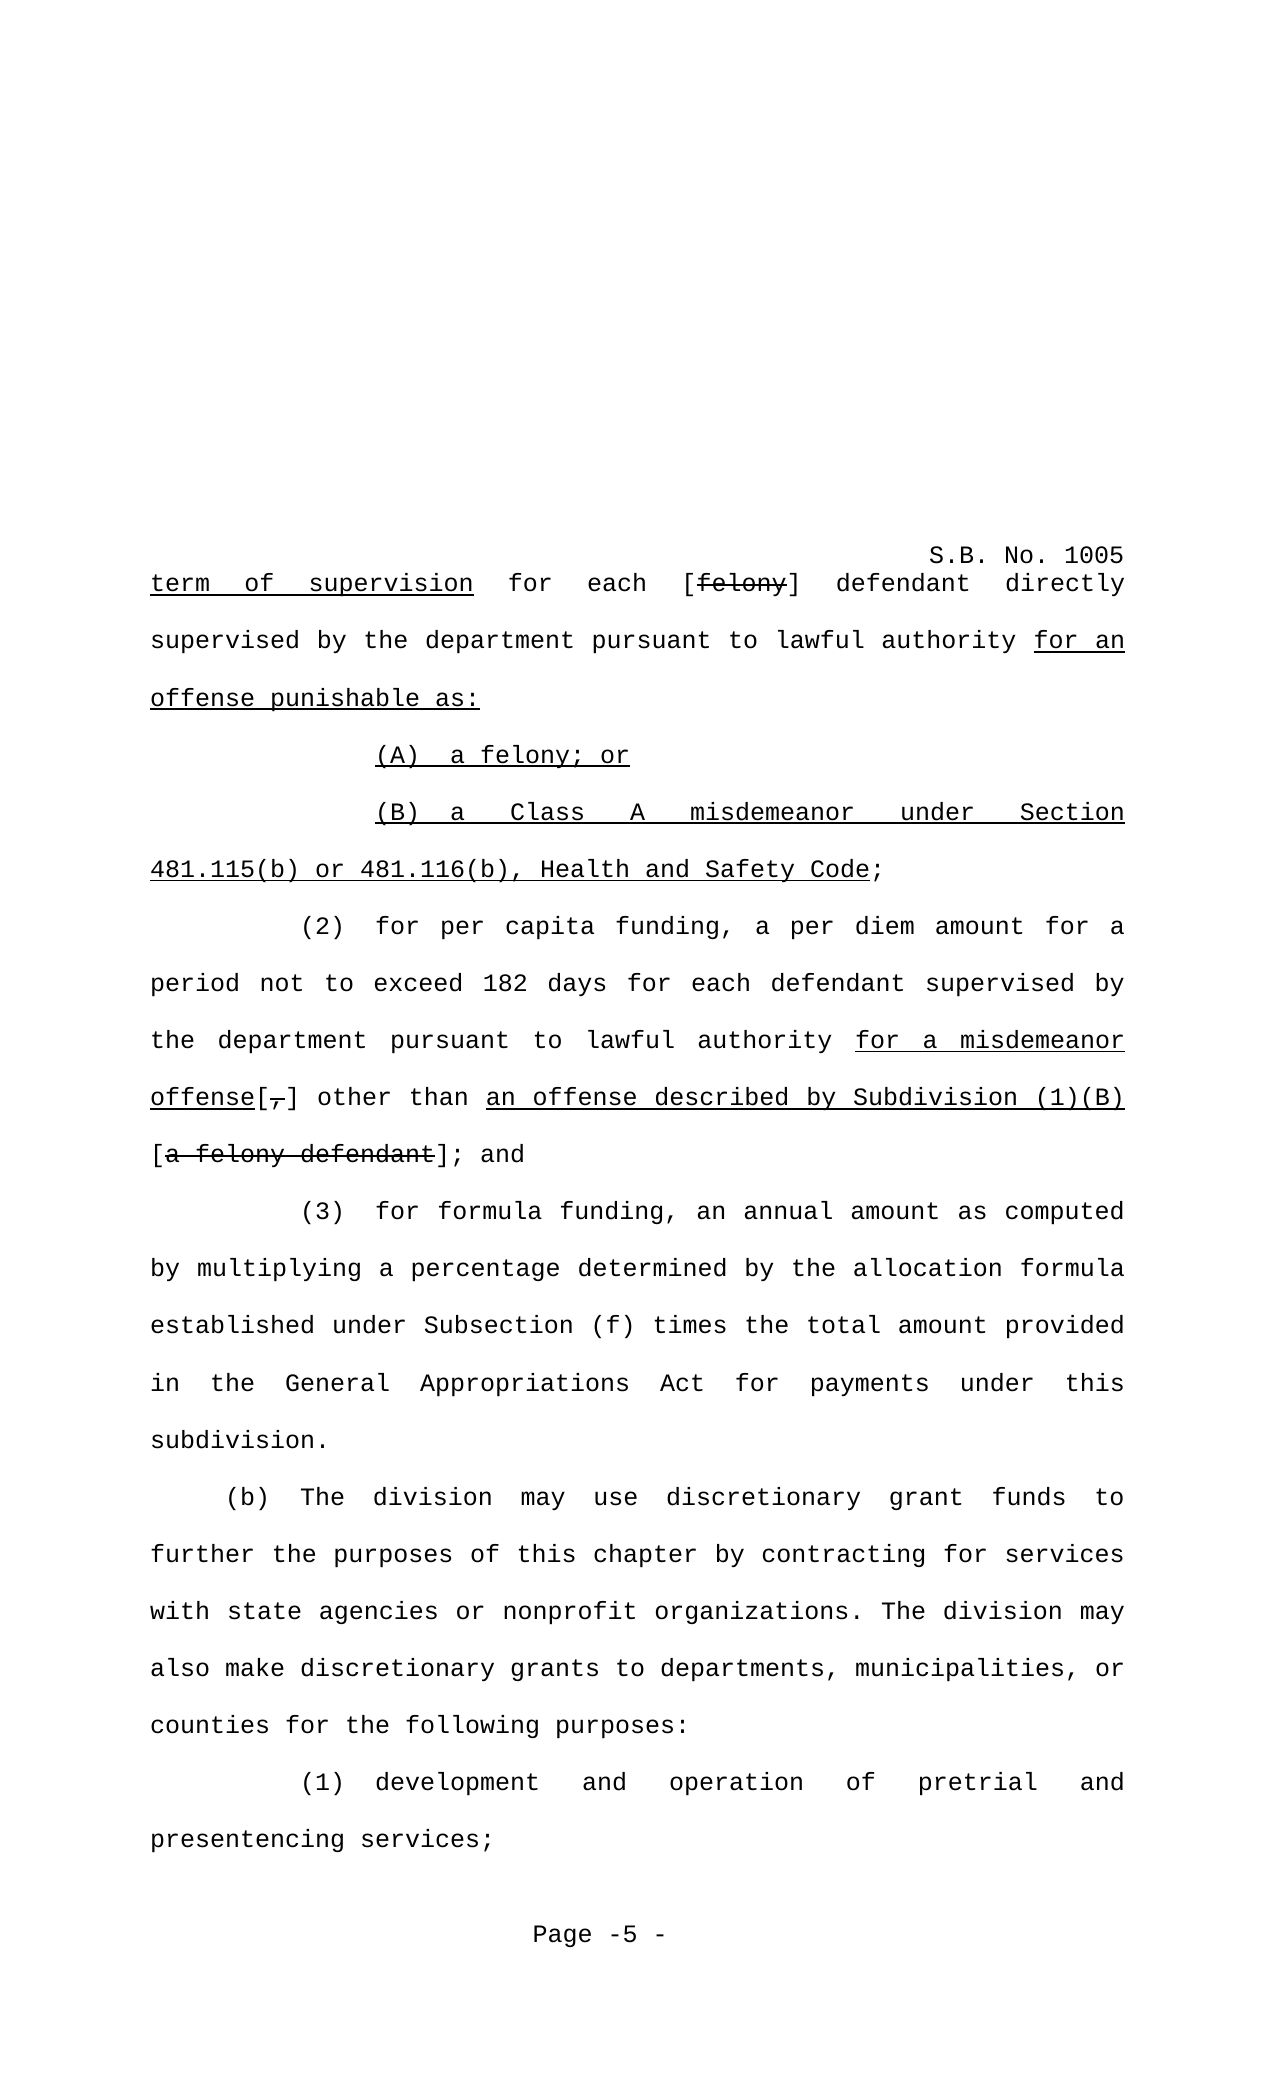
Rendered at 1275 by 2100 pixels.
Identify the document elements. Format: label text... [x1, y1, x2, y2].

text (2) for per capita funding, a per diem amount for a period not to exceed 182 days for each defendant supervised by the department pursuant to lawful authority for a misdemeanor offense[,] other than an offense described by Subdivision (1)(B) [a felony defendant]; and [150, 913, 1125, 1170]
text (b) The division may use discretionary grant funds to further the purposes of this chapter by contracting for services with state agencies or nonprofit organizations. The division may also make discretionary grants to departments, municipalities, or counties for the following purposes: [150, 1484, 1125, 1741]
text (1) development and operation of pretrial and presentencing services; [150, 1769, 1125, 1855]
text (3) for formula funding, an annual amount as computed by multiplying a percentage determined by the allocation formula established under Subsection (f) times the total amount provided in the General Appropriations Act for payments under this subdivision. [150, 1199, 1125, 1456]
text (B) a Class A misdemeanor under Section 481.115(b) or 481.116(b), Health and Safety Code; [150, 799, 1125, 885]
text (A) a felony; or [150, 742, 1125, 771]
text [150, 571, 1125, 713]
